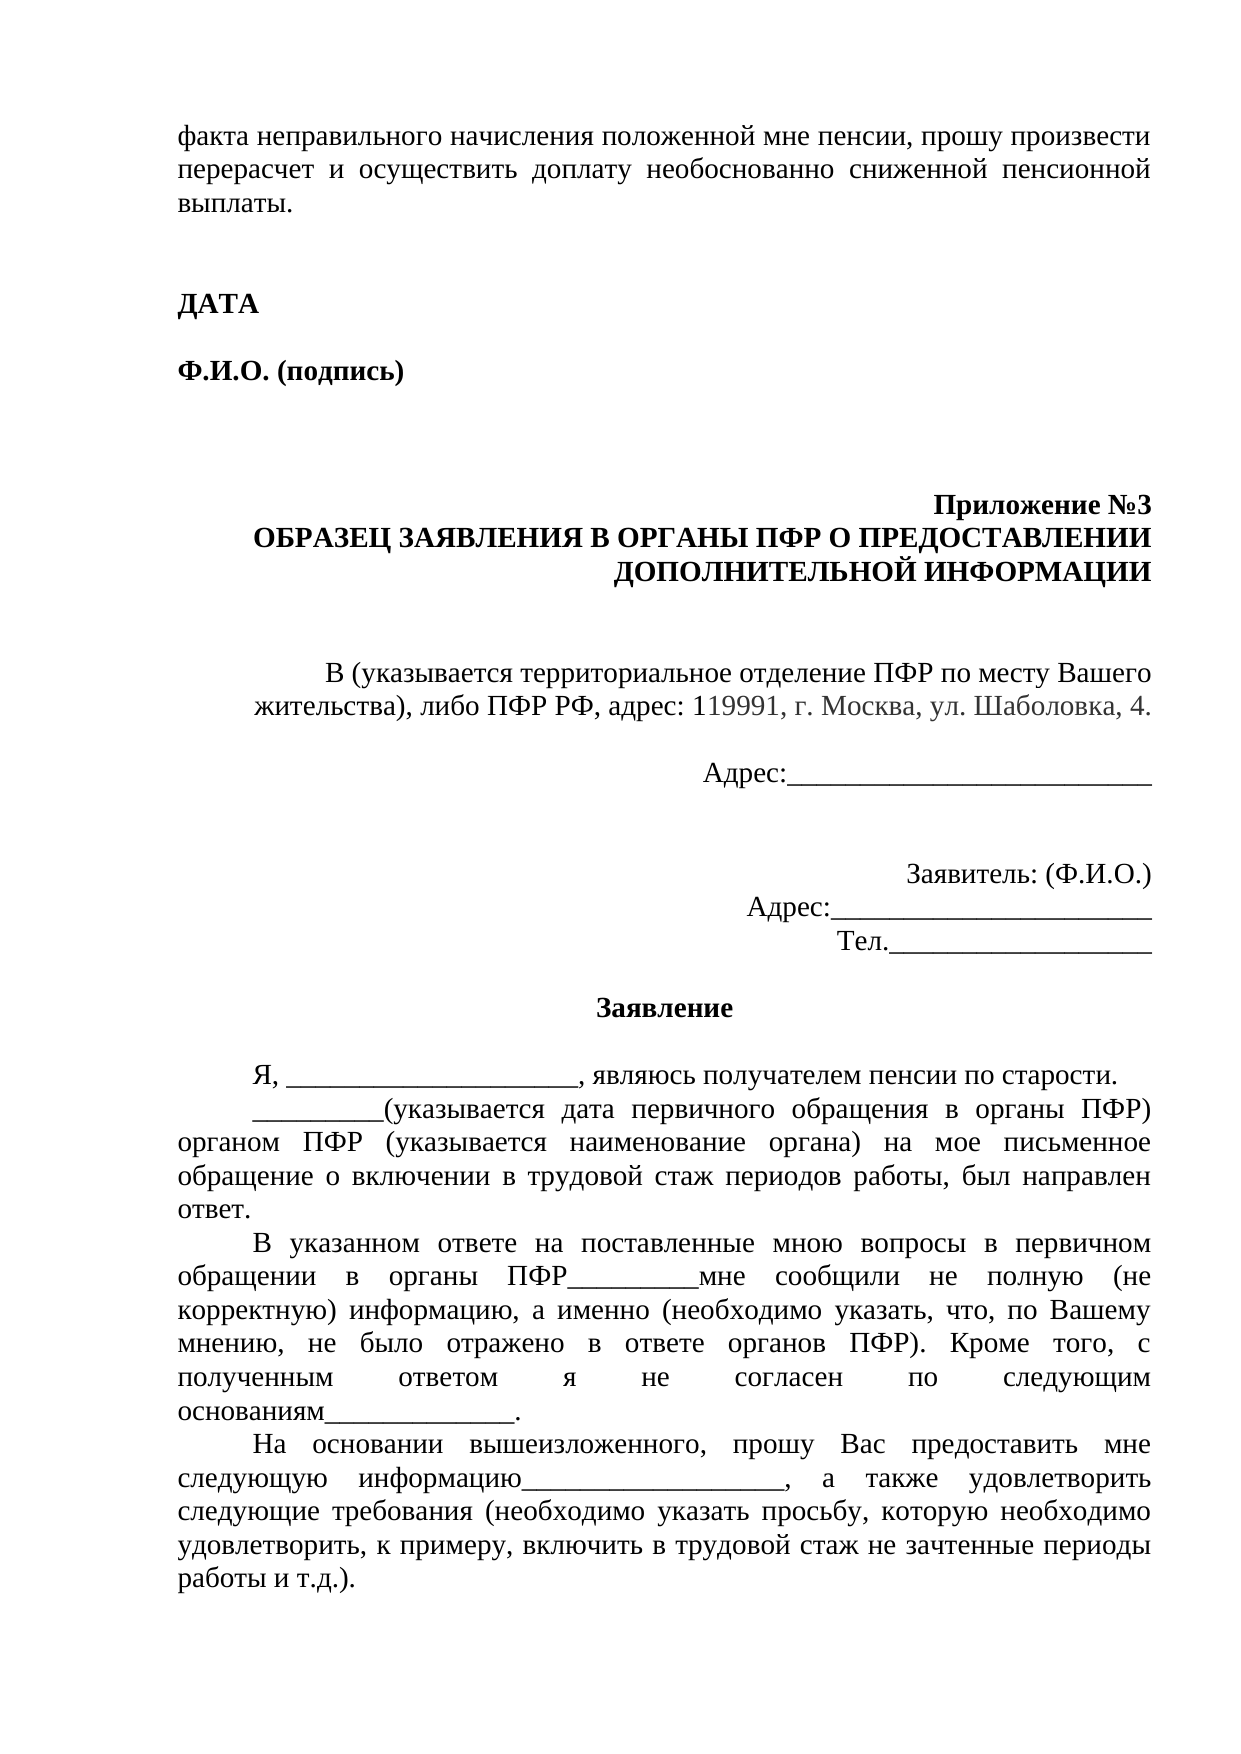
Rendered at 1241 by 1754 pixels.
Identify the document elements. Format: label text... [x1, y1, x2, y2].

text В (указывается территориальное отделение ПФР по месту Вашего жительства), либо ПФР РФ, адрес: 119991, г. Москва, ул. Шаболовка, 4. [177, 655, 1152, 722]
text Ф.И.О. (подпись) [177, 353, 1152, 386]
text На основании вышеизложенного, прошу Вас предоставить мне следующую информацию__________________, а также удовлетворить следующие требования (необходимо указать просьбу, которую необходимо удовлетворить, к примеру, включить в трудовой стаж не зачтенные периоды работы и т.д.). [177, 1426, 1152, 1594]
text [177, 118, 1152, 219]
text _________(указывается дата первичного обращения в органы ПФР) органом ПФР (указывается наименование органа) на мое письменное обращение о включении в трудовой стаж периодов работы, был направлен ответ. [177, 1091, 1152, 1225]
text Адрес:_________________________ [177, 755, 1152, 789]
text Заявитель: (Ф.И.О.) [177, 856, 1152, 889]
text ОБРАЗЕЦ ЗАЯВЛЕНИЯ В ОРГАНЫ ПФР О ПРЕДОСТАВЛЕНИИ ДОПОЛНИТЕЛЬНОЙ ИНФОРМАЦИИ [177, 521, 1152, 588]
text ДАТА [177, 286, 1152, 319]
text Тел.__________________ [177, 923, 1152, 957]
text Заявление [177, 990, 1152, 1024]
text Я, ____________________, являюсь получателем пенсии по старости. [177, 1057, 1152, 1091]
text В указанном ответе на поставленные мною вопросы в первичном обращении в органы ПФР_________мне сообщили не полную (не корректную) информацию, а именно (необходимо указать, что, по Вашему мнению, не было отражено в ответе органов ПФР). Кроме того, с полученным ответом я не согласен по следующим основаниям_____________. [177, 1225, 1152, 1426]
text Адрес:______________________ [177, 889, 1152, 923]
text Приложение №3 [177, 487, 1152, 521]
